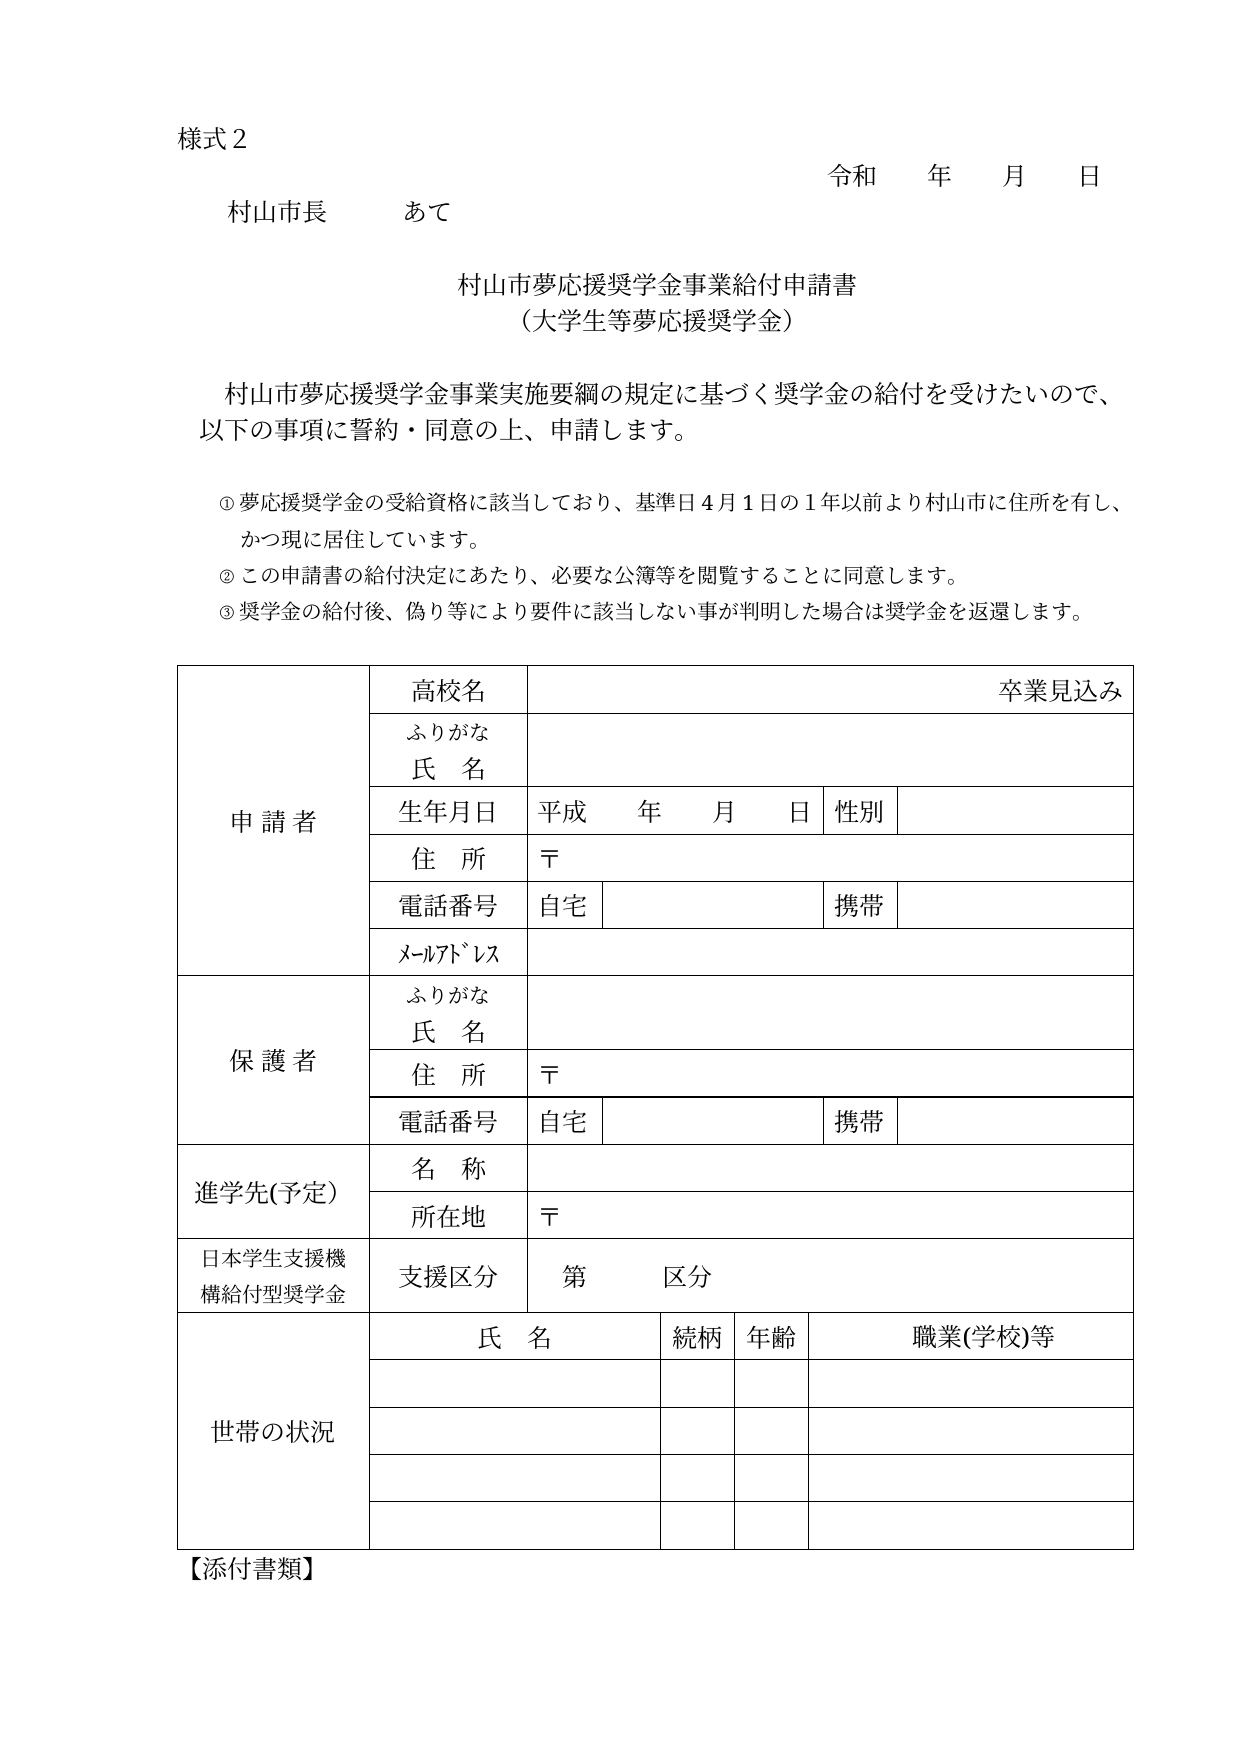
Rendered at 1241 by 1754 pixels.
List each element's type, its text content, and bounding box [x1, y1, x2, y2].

table_cell 住 所 [370, 1050, 527, 1096]
text 村山市夢応援奨学金事業実施要綱の規定に基づく奨学金の給付を受けたいので、以下の事項に誓約・同意の上、申請します。 [199, 374, 1137, 447]
text 村山市夢応援奨学金事業給付申請書 [177, 265, 1137, 302]
table_header 卒業見込み [528, 666, 1133, 712]
table_cell 名 称 [370, 1145, 527, 1191]
table_cell 日本学生支援機 構給付型奨学金 [178, 1239, 369, 1312]
table_cell [809, 1455, 1133, 1501]
table_cell [661, 1502, 734, 1548]
table_cell [370, 1455, 660, 1501]
table_cell [809, 1502, 1133, 1548]
table_cell [735, 1408, 808, 1454]
table_cell [661, 1455, 734, 1501]
table_cell 所在地 [370, 1192, 527, 1238]
table_cell 自宅 [528, 882, 602, 928]
text ③奨学金の給付後、偽り等により要件に該当しない事が判明した場合は奨学金を返還します。 [177, 592, 1137, 629]
table_cell 平成 年 月 日 [528, 787, 823, 833]
table_cell 第 区分 [528, 1239, 1133, 1312]
table_cell [661, 1360, 734, 1407]
table_cell ふりがな 氏 名 [370, 976, 527, 1049]
table_cell [528, 976, 1133, 1049]
table_cell [735, 1455, 808, 1501]
table_header 高校名 [370, 666, 527, 712]
text 【添付書類】 [177, 1549, 1137, 1586]
table_cell [735, 1360, 808, 1407]
table_cell [809, 1408, 1133, 1454]
text 令和 年 月 日 [177, 156, 1137, 193]
table_cell [528, 714, 1133, 786]
table_cell 性別 [824, 787, 897, 833]
table_cell 住 所 [370, 835, 527, 881]
table_header 申 請 者 [178, 666, 369, 975]
table_cell [603, 882, 823, 928]
table_cell 年齢 [735, 1313, 808, 1359]
text 村山市長 あて [177, 193, 1137, 229]
table_cell [661, 1408, 734, 1454]
text かつ現に居住しています。 [177, 520, 1137, 556]
table_cell [370, 1408, 660, 1454]
table_cell [735, 1502, 808, 1548]
table_cell 続柄 [661, 1313, 734, 1359]
table_cell [528, 929, 1133, 975]
table_cell [370, 1360, 660, 1407]
table_cell 携帯 [824, 882, 897, 928]
table_cell ふりがな 氏 名 [370, 714, 527, 786]
table_cell 職業(学校)等 [809, 1313, 1133, 1359]
table_cell 生年月日 [370, 787, 527, 833]
table_cell [528, 1145, 1133, 1191]
table_cell 電話番号 [370, 882, 527, 928]
text ②この申請書の給付決定にあたり、必要な公簿等を閲覧することに同意します。 [177, 556, 1137, 592]
table_cell 自宅 [528, 1098, 602, 1144]
table_cell 携帯 [824, 1098, 897, 1144]
table_cell 保 護 者 [178, 976, 369, 1144]
table_cell 世帯の状況 [178, 1313, 369, 1548]
table_cell ﾒｰﾙｱﾄﾞﾚｽ [370, 929, 527, 975]
table_cell 氏 名 [370, 1313, 660, 1359]
text （大学生等夢応援奨学金） [177, 302, 1137, 338]
table_cell 電話番号 [370, 1098, 527, 1144]
table_cell 〒 [528, 1050, 1133, 1096]
table_cell [898, 1098, 1133, 1144]
table_cell [603, 1098, 823, 1144]
table_cell [809, 1360, 1133, 1407]
table_cell 〒 [528, 1192, 1133, 1238]
table_cell [370, 1502, 660, 1548]
table_cell 進学先(予定） [178, 1145, 369, 1238]
table_cell [898, 787, 1133, 833]
text 様式２ [177, 120, 1137, 156]
text ①夢応援奨学金の受給資格に該当しており、基準日4月1日の１年以前より村山市に住所を有し、 [177, 483, 1137, 520]
table_cell 〒 [528, 835, 1133, 881]
table_cell [898, 882, 1133, 928]
table_cell 支援区分 [370, 1239, 527, 1312]
